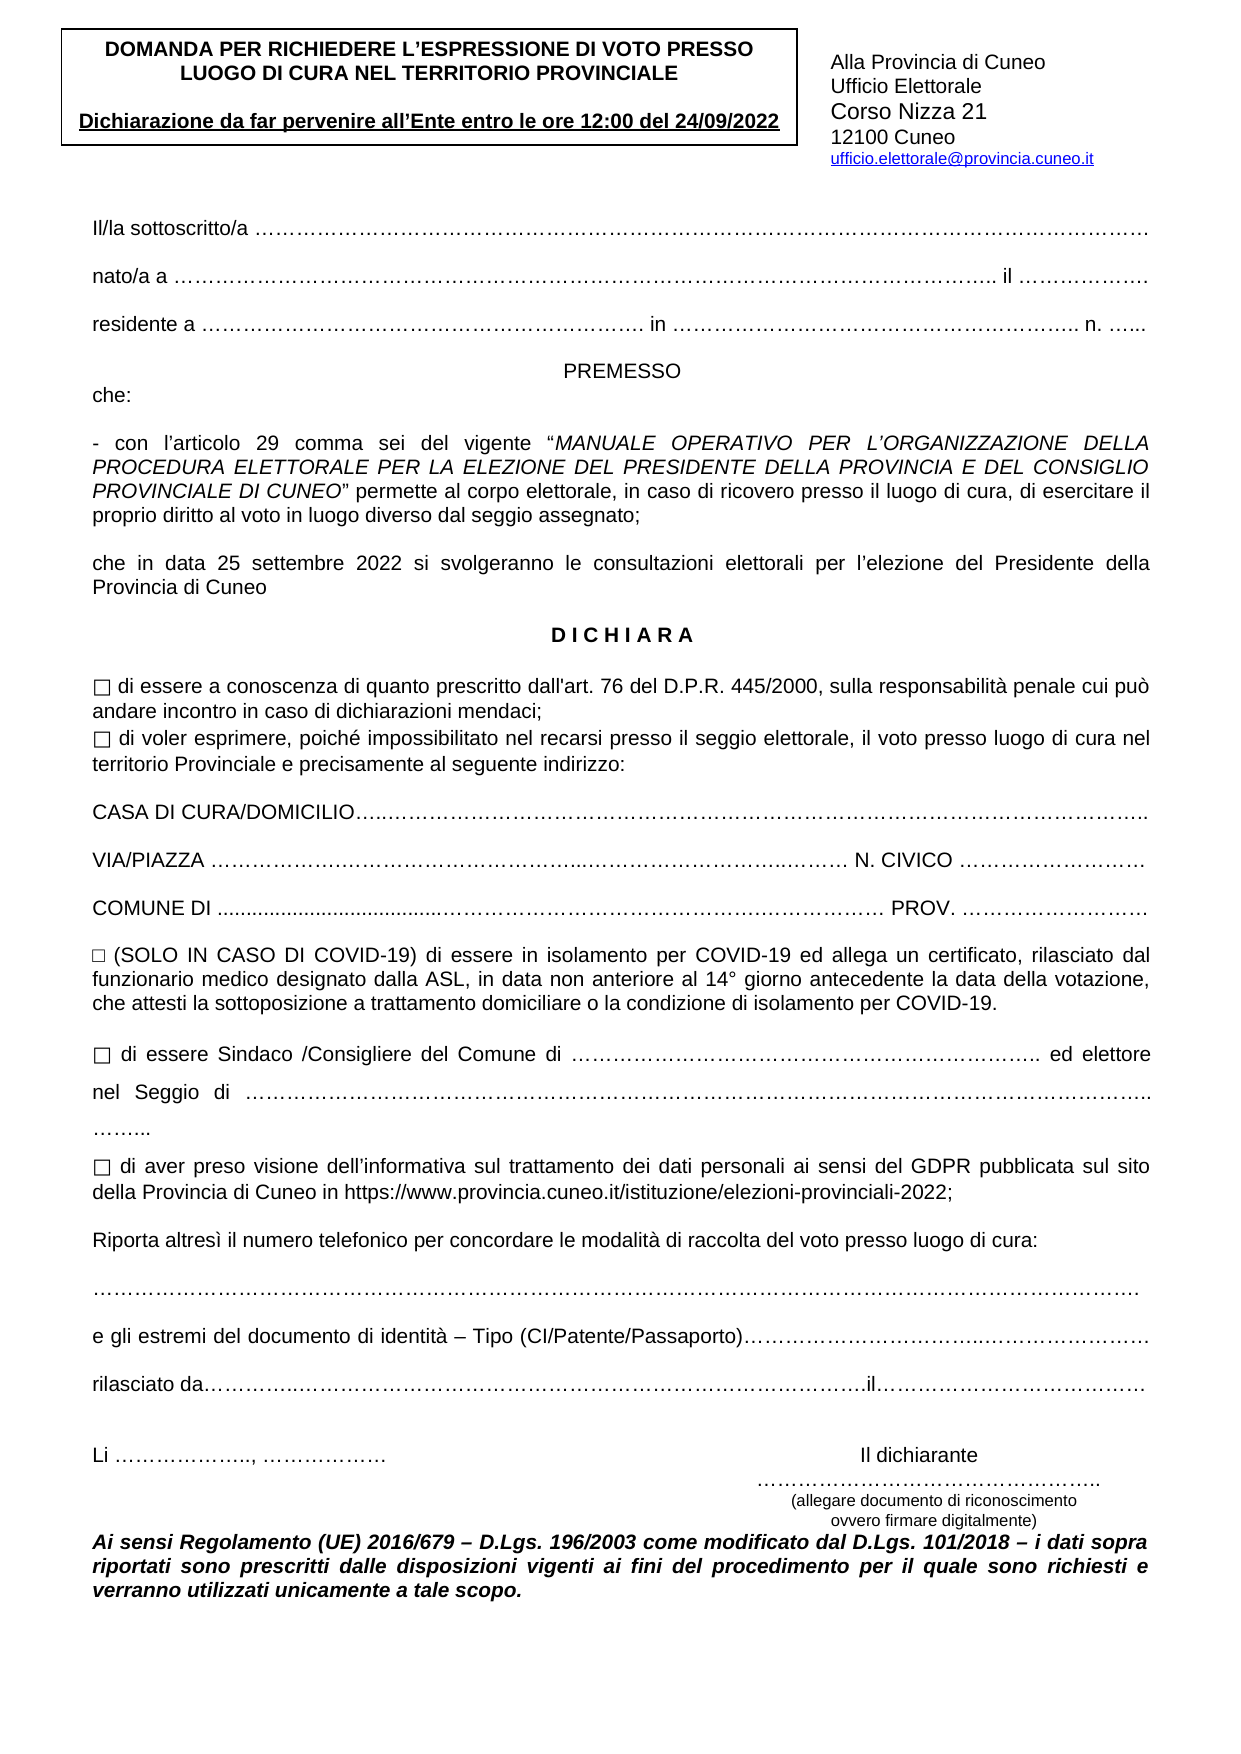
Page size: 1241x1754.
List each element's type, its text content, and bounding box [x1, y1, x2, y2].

text nato/a a ……………………………………………………………………………………………………….. il ………………. [92, 263, 1152, 287]
text Corso Nizza 21 [830, 98, 1152, 124]
text Li ……………….., ……………… Il dichiarante [92, 1443, 1152, 1467]
text □ di voler esprimere, poiché impossibilitato nel recarsi presso il seggio elettorale, il voto presso luogo di cura nel territorio Provinciale e precisamente al seguente indirizzo: [92, 723, 1152, 776]
text che in data 25 settembre 2022 si svolgeranno le consultazioni elettorali per l’elezione del Presidente della Provincia di Cuneo [92, 551, 1152, 599]
text Ai sensi Regolamento (UE) 2016/679 – D.Lgs. 196/2003 come modificato dal D.Lgs. 101/2018 – i dati sopra riportati sono prescritti dalle disposizioni vigenti ai fini del procedimento per il quale sono richiesti e verranno utilizzati unicamente a tale scopo. [92, 1529, 1152, 1601]
text □ di essere Sindaco /Consigliere del Comune di ………………………………………………………….. ed elettore nel Seggio di …………………………………………………………………………………………………………………..……... [92, 1039, 1152, 1139]
text COMUNE DI .......................................……………………………………….……………… PROV. ……………………… [92, 895, 1152, 919]
text (allegare documento di riconoscimento ovvero firmare digitalmente) [786, 1491, 1082, 1529]
text VIA/PIAZZA ……………….……………………………...………………………..……… N. CIVICO ……………………… [92, 847, 1152, 871]
text Alla Provincia di Cuneo [830, 50, 1152, 74]
text - con l’articolo 29 comma sei del vigente “MANUALE OPERATIVO PER L’ORGANIZZAZIONE DELLA PROCEDURA ELETTORALE PER LA ELEZIONE DEL PRESIDENTE DELLA PROVINCIA E DEL CONSIGLIO PROVINCIALE DI CUNEO” permette al corpo elettorale, in caso di ricovero presso il luogo di cura, di esercitare il proprio diritto al voto in luogo diverso dal seggio assegnato; [92, 431, 1152, 527]
text ufficio.elettorale@provincia.cuneo.it [830, 148, 1152, 168]
text che: [92, 383, 1152, 407]
text e gli estremi del documento di identità – Tipo (CI/Patente/Passaporto)……………………………..…………………… rilasciato da…………..……………………………………………………………………….il………………………………… [92, 1323, 1152, 1395]
text □ di aver preso visione dell’informativa sul trattamento dei dati personali ai sensi del GDPR pubblicata sul sito della Provincia di Cuneo in https://www.provincia.cuneo.it/istituzione/elezioni-provinciali-2022; [92, 1151, 1152, 1204]
text □ di essere a conoscenza di quanto prescritto dall'art. 76 del D.P.R. 445/2000, sulla responsabilità penale cui può andare incontro in caso di dichiarazioni mendaci; [92, 671, 1152, 723]
text PREMESSO [92, 359, 1152, 383]
text CASA DI CURA/DOMICILIO…..……………………………………………………………………………………………….. [92, 799, 1152, 823]
text Riporta altresì il numero telefonico per concordare le modalità di raccolta del voto presso luogo di cura: [92, 1228, 1152, 1252]
text 12100 Cuneo [830, 124, 1152, 148]
text Il/la sottoscritto/a ………………………………………………………………………………………………………………… [92, 216, 1152, 239]
text ……………………………………………………………………………………………………………………………………. [92, 1276, 1152, 1299]
text □ (SOLO IN CASO DI COVID-19) di essere in isolamento per COVID-19 ed allega un certificato, rilasciato dal funzionario medico designato dalla ASL, in data non anteriore al 14° giorno antecedente la data della votazione, che attesti la sottoposizione a trattamento domiciliare o la condizione di isolamento per COVID-19. [92, 943, 1152, 1015]
text D I C H I A R A [92, 623, 1152, 647]
text ………………………………………….. [682, 1467, 1152, 1491]
text residente a ………………………………………………………. in ………………………………………………….. n. …... [92, 311, 1152, 335]
text Ufficio Elettorale [830, 74, 1152, 98]
